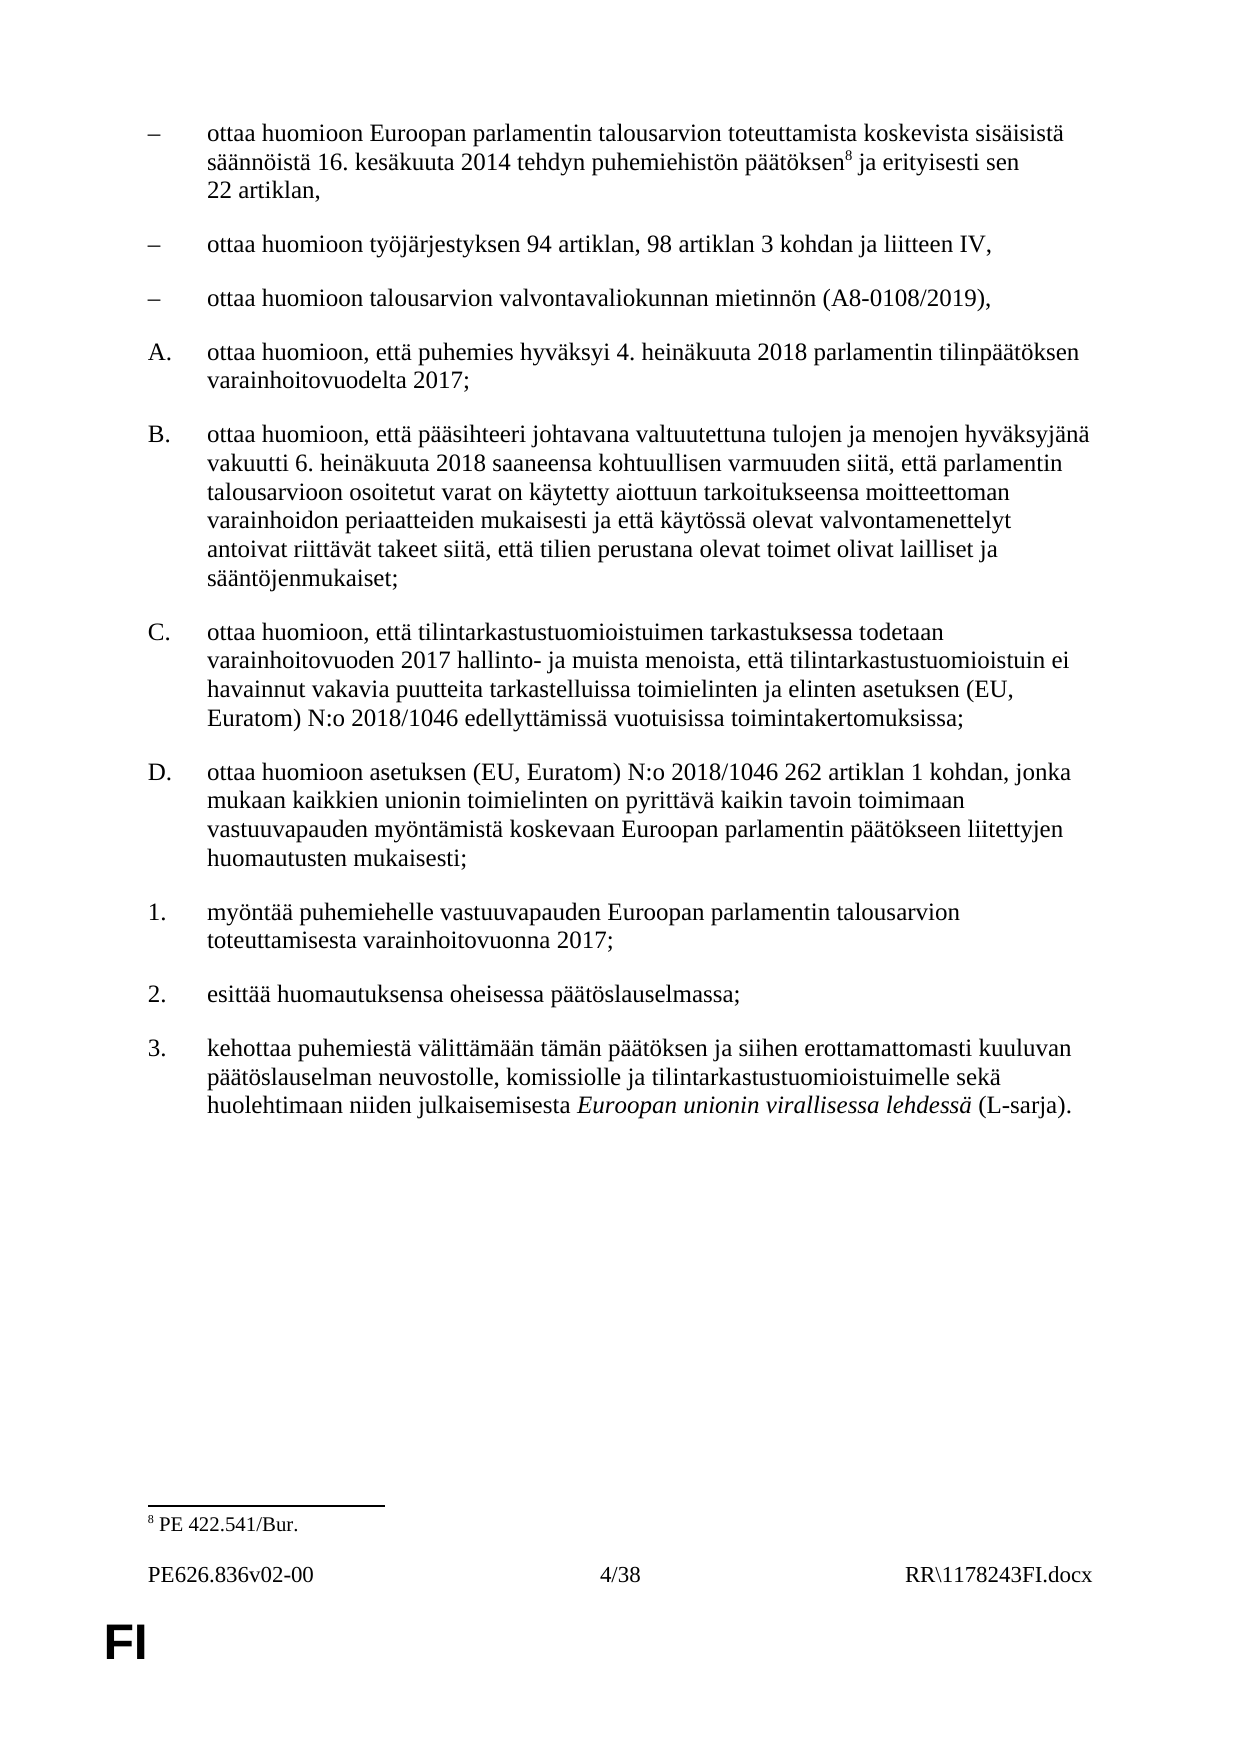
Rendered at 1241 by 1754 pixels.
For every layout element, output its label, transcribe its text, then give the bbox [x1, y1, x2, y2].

text 1. myöntää puhemiehelle vastuuvapauden Euroopan parlamentin talousarvion toteuttamisesta varainhoitovuonna 2017; [148, 897, 1092, 954]
text – ottaa huomioon Euroopan parlamentin talousarvion toteuttamista koskevista sisäisistä säännöistä 16. kesäkuuta 2014 tehdyn puhemiehistön päätöksen ja erityisesti sen 22 artiklan, [148, 118, 1092, 204]
text – ottaa huomioon työjärjestyksen 94 artiklan, 98 artiklan 3 kohdan ja liitteen IV, [148, 229, 1092, 258]
text 2. esittää huomautuksensa oheisessa päätöslauselmassa; [148, 979, 1092, 1008]
text 3. kehottaa puhemiestä välittämään tämän päätöksen ja siihen erottamattomasti kuuluvan päätöslauselman neuvostolle, komissiolle ja tilintarkastustuomioistuimelle sekä huolehtimaan niiden julkaisemisesta Euroopan unionin virallisessa lehdessä (L-sarja). [148, 1033, 1092, 1119]
text A. ottaa huomioon, että puhemies hyväksyi 4. heinäkuuta 2018 parlamentin tilinpäätöksen varainhoitovuodelta 2017; [148, 337, 1092, 394]
text B. ottaa huomioon, että pääsihteeri johtavana valtuutettuna tulojen ja menojen hyväksyjänä vakuutti 6. heinäkuuta 2018 saaneensa kohtuullisen varmuuden siitä, että parlamentin talousarvioon osoitetut varat on käytetty aiottuun tarkoitukseensa moitteettoman varainhoidon periaatteiden mukaisesti ja että käytössä olevat valvontamenettelyt antoivat riittävät takeet siitä, että tilien perustana olevat toimet olivat lailliset ja sääntöjenmukaiset; [148, 419, 1092, 592]
text – ottaa huomioon talousarvion valvontavaliokunnan mietinnön (A8-0108/2019), [148, 283, 1092, 312]
text C. ottaa huomioon, että tilintarkastustuomioistuimen tarkastuksessa todetaan varainhoitovuoden 2017 hallinto- ja muista menoista, että tilintarkastustuomioistuin ei havainnut vakavia puutteita tarkastelluissa toimielinten ja elinten asetuksen (EU, Euratom) N:o 2018/1046 edellyttämissä vuotuisissa toimintakertomuksissa; [148, 617, 1092, 732]
text D. ottaa huomioon asetuksen (EU, Euratom) N:o 2018/1046 262 artiklan 1 kohdan, jonka mukaan kaikkien unionin toimielinten on pyrittävä kaikin tavoin toimimaan vastuuvapauden myöntämistä koskevaan Euroopan parlamentin päätökseen liitettyjen huomautusten mukaisesti; [148, 757, 1092, 872]
